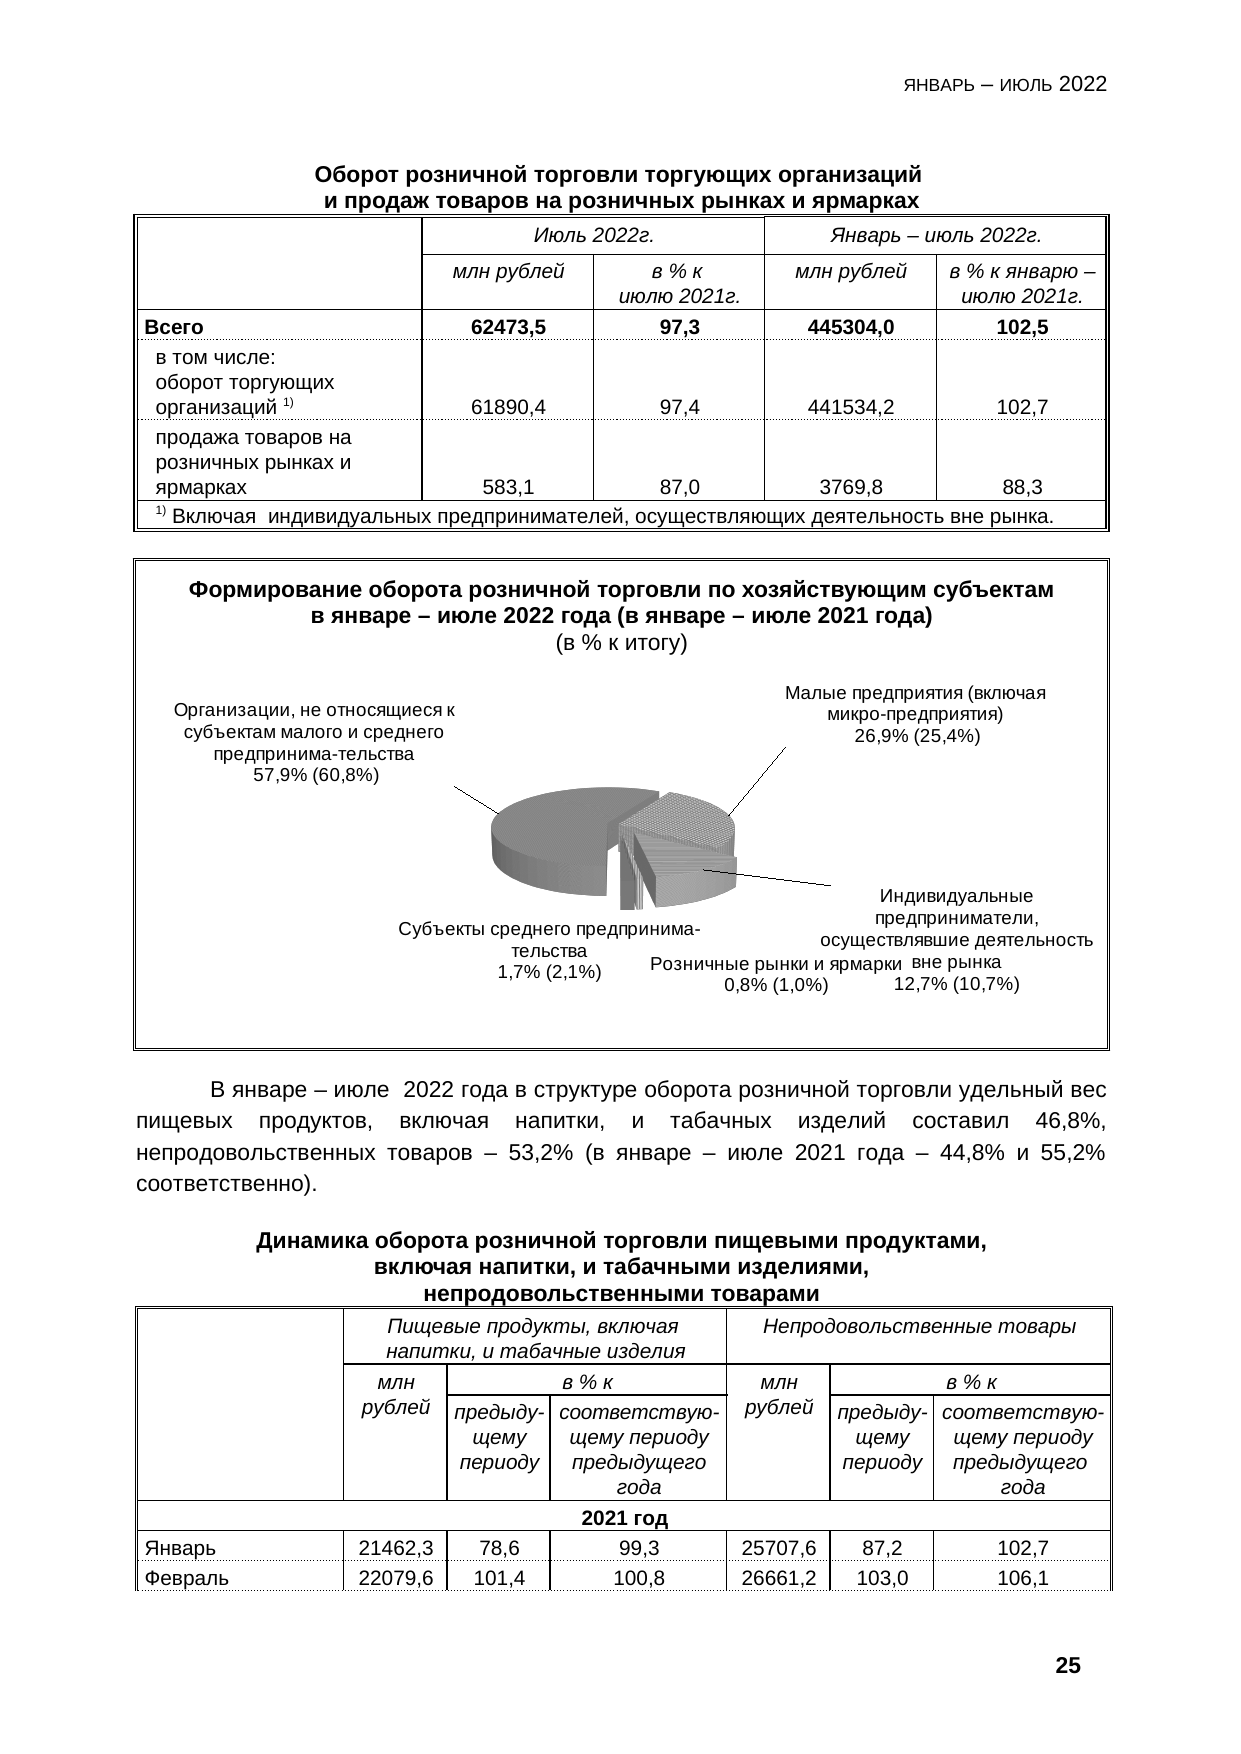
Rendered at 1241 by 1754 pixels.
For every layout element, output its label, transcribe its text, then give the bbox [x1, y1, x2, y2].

table_header Непродовольственные товары [727, 1309, 1110, 1363]
table_cell 97,4 [594, 339, 764, 419]
text в январе – июле 2022 года (в январе – июле 2021 года) [136, 602, 1107, 628]
table_cell млн рублей [344, 1365, 446, 1500]
table_header Июль 2022г. [423, 218, 764, 254]
table_cell 102,7 [934, 1531, 1110, 1560]
table_cell 102,5 [937, 310, 1105, 339]
table_cell 100,8 [551, 1560, 726, 1590]
table_cell 2021 год [138, 1501, 1110, 1530]
text Динамика оборота розничной торговли пищевыми продуктами, включая напитки, и табачными изделиями, непродовольственными товарами [136, 1227, 1107, 1306]
table_cell Январь [138, 1531, 343, 1560]
table_cell 88,3 [937, 419, 1105, 499]
table_cell 102,7 [937, 339, 1105, 419]
table_cell в % к январю – июлю 2021г. [937, 255, 1105, 309]
table_header Январь – июль 2022г. [765, 217, 1105, 254]
table_cell 26661,2 [727, 1560, 829, 1590]
table_cell 101,4 [448, 1560, 549, 1590]
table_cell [934, 1396, 1110, 1500]
table_cell предыду-щему периоду [831, 1396, 933, 1500]
text Оборот розничной торговли торгующих организаций и продаж товаров на розничных рынках и ярмарках [136, 161, 1107, 213]
table_header [138, 1309, 343, 1500]
table_cell 97,3 [594, 310, 764, 339]
text В январе – июле 2022 года в структуре оборота розничной торговли удельный вес пищевых продуктов, включая напитки, и табачных изделий составил 46,8%, непродовольственных товаров – 53,2% (в январе – июле 2021 года – 44,8% и 55,2% соответственно). [136, 1076, 1107, 1197]
table_cell Февраль [138, 1560, 343, 1590]
table_cell 583,1 [423, 419, 593, 499]
table_cell 87,0 [594, 419, 764, 499]
table_cell в % к [448, 1365, 726, 1394]
table_cell продажа товаров на розничных рынках и ярмарках [138, 419, 421, 499]
table_header Пищевые продукты, включая напитки, и табачные изделия [344, 1309, 726, 1363]
table_cell предыду-щему периоду [448, 1396, 549, 1500]
table_header [138, 218, 421, 309]
table_cell 1) Включая индивидуальных предпринимателей, осуществляющих деятельность вне рынка. [138, 501, 1105, 528]
table_cell 441534,2 [765, 339, 936, 419]
table_cell в том числе: оборот торгующих организаций 1) [138, 339, 421, 419]
table_cell млн рублей [423, 255, 593, 309]
text (в % к итогу) [136, 628, 1107, 655]
table_cell 62473,5 [423, 310, 593, 339]
table_cell 25707,6 [727, 1531, 829, 1560]
table_cell млн рублей [765, 255, 936, 309]
table_cell млн рублей [727, 1365, 829, 1500]
table_cell 106,1 [934, 1560, 1110, 1590]
table_cell 21462,3 [344, 1531, 446, 1560]
table_cell 3769,8 [765, 419, 936, 499]
table_cell в % к [831, 1365, 1110, 1394]
text Формирование оборота розничной торговли по хозяйствующим субъектам [136, 561, 1107, 602]
table_cell 61890,4 [423, 339, 593, 419]
table_cell 78,6 [448, 1531, 549, 1560]
table_cell Всего [138, 310, 421, 339]
table_cell 445304,0 [765, 310, 936, 339]
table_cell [551, 1396, 726, 1500]
table_cell 87,2 [831, 1531, 933, 1560]
table_cell в % к июлю 2021г. [594, 255, 764, 309]
table_cell 103,0 [831, 1560, 933, 1590]
table_cell 22079,6 [344, 1560, 446, 1590]
table_cell 99,3 [551, 1531, 726, 1560]
